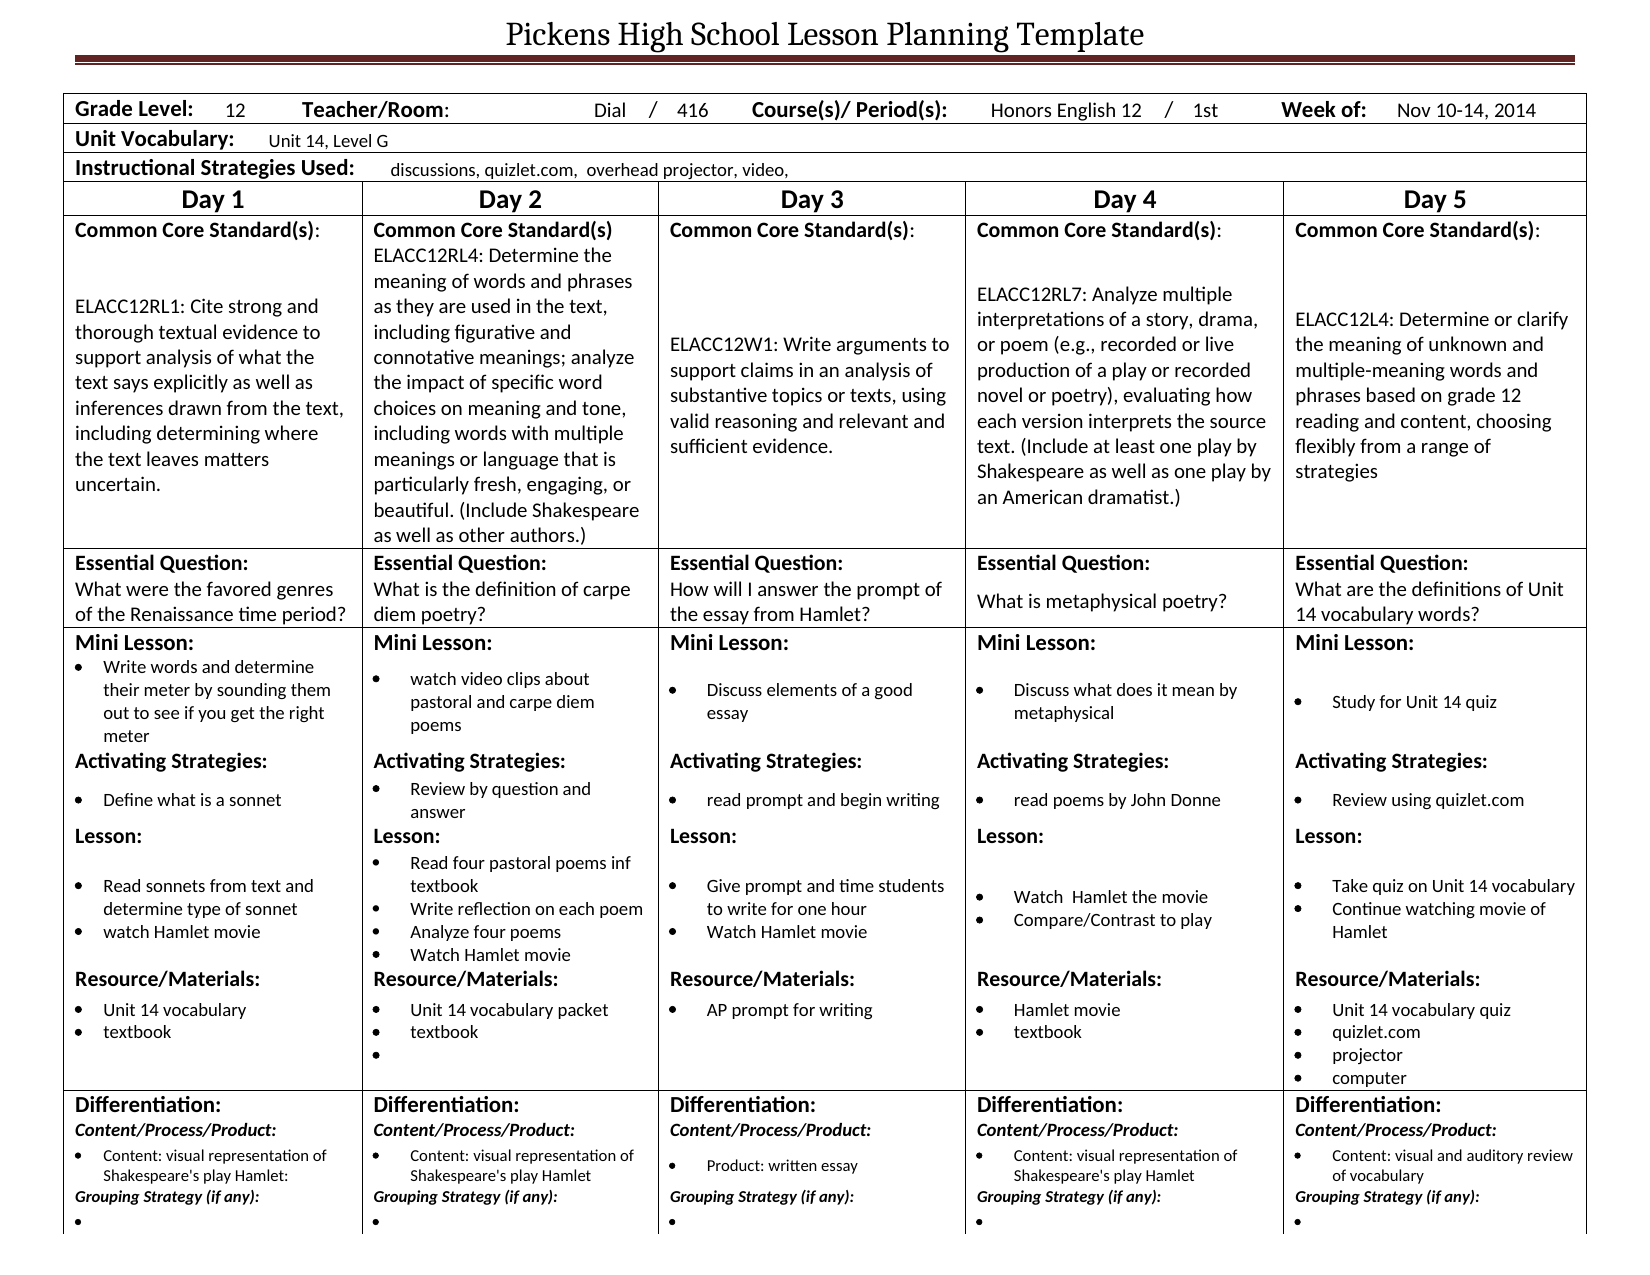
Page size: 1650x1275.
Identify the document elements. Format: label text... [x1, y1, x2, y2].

table_cell Read sonnets from text and determine type of sonnet watch Hamlet movie [64, 851, 362, 966]
table_header Grade Level: [64, 94, 213, 123]
table_cell watch video clips about pastoral and carpe diem poems [363, 656, 658, 747]
table_cell Mini Lesson: [659, 628, 965, 656]
table_cell Take quiz on Unit 14 vocabulary Continue watching movie of Hamlet [1284, 851, 1586, 966]
table_cell Common Core Standard(s): [64, 216, 362, 243]
table_cell ELACC12W1: Write arguments to support claims in an analysis of substantive topics or texts, using valid reasoning and relevant and sufficient evidence. [659, 243, 965, 548]
table_cell [64, 1210, 362, 1234]
table_cell Activating Strategies: [659, 747, 965, 777]
table_cell Essential Question: [64, 549, 362, 576]
table_cell Day 3 [659, 182, 965, 215]
table_cell Discuss elements of a good essay [659, 656, 965, 747]
table_header / [1153, 94, 1181, 123]
table_cell Grouping Strategy (if any): [64, 1186, 362, 1210]
table_cell Unit 14, Level G [253, 124, 1586, 152]
table_cell Differentiation: Content/Process/Product: [64, 1091, 362, 1145]
table_cell Differentiation: Content/Process/Product: [659, 1091, 965, 1145]
table_cell Content: visual representation of Shakespeare's play Hamlet [363, 1145, 658, 1186]
table_cell read poems by John Donne [966, 777, 1283, 823]
table_cell Grouping Strategy (if any): [1284, 1186, 1586, 1210]
table_cell Activating Strategies: [1284, 747, 1586, 777]
table_cell Essential Question: [363, 549, 658, 576]
table_cell Activating Strategies: [64, 747, 362, 777]
table_cell Hamlet movie textbook [966, 998, 1283, 1089]
table_cell Essential Question: [1284, 549, 1586, 576]
table_cell Define what is a sonnet [64, 777, 362, 823]
table_cell Grouping Strategy (if any): [363, 1186, 658, 1210]
table_cell Resource/Materials: [1284, 966, 1586, 998]
table_cell [966, 1210, 1283, 1234]
table_cell Mini Lesson: [966, 628, 1283, 656]
table_cell Give prompt and time students to write for one hour Watch Hamlet movie [659, 851, 965, 966]
table_header 416 [666, 94, 741, 123]
table_cell Activating Strategies: [966, 747, 1283, 777]
table_cell Resource/Materials: [64, 966, 362, 998]
table_header Teacher/Room: [291, 94, 469, 123]
table_cell Unit 14 vocabulary quiz quizlet.com projector computer [1284, 998, 1586, 1089]
table_cell Lesson: [966, 823, 1283, 851]
table_cell Differentiation: Content/Process/Product: [966, 1091, 1283, 1145]
table_cell Mini Lesson: [1284, 628, 1586, 656]
table_cell Write words and determine their meter by sounding them out to see if you get the right meter [64, 656, 362, 747]
table_cell Unit Vocabulary: [64, 124, 253, 152]
table_cell Review using quizlet.com [1284, 777, 1586, 823]
table_cell Unit 14 vocabulary packet textbook [363, 998, 658, 1089]
table_cell Study for Unit 14 quiz [1284, 656, 1586, 747]
table_header Dial [469, 94, 637, 123]
table_cell Read four pastoral poems inf textbook Write reflection on each poem Analyze four poems Watch Hamlet movie [363, 851, 658, 966]
table_cell Common Core Standard(s) [363, 216, 658, 243]
table_cell [1284, 1210, 1586, 1234]
table_cell Common Core Standard(s): [1284, 216, 1586, 243]
table_cell What is the definition of carpe diem poetry? [363, 576, 658, 627]
table_cell Unit 14 vocabulary textbook [64, 998, 362, 1089]
table_cell Resource/Materials: [363, 966, 658, 998]
table_header / [638, 94, 666, 123]
table_cell [659, 1210, 965, 1234]
table_cell Day 2 [363, 182, 658, 215]
table_cell Common Core Standard(s): [659, 216, 965, 243]
table_cell ELACC12RL4: Determine the meaning of words and phrases as they are used in the text, including figurative and connotative meanings; analyze the impact of specific word choices on meaning and tone, including words with multiple meanings or language that is particularly fresh, engaging, or beautiful. (Include Shakespeare as well as other authors.) [363, 243, 658, 548]
table_cell Instructional Strategies Used: [64, 153, 375, 181]
table_cell discussions, quizlet.com, overhead projector, video, [375, 153, 1586, 181]
table_cell Mini Lesson: [64, 628, 362, 656]
table_cell Common Core Standard(s): [966, 216, 1283, 243]
table_cell Lesson: [363, 823, 658, 851]
table_header Course(s)/ Period(s): [741, 94, 966, 123]
table_cell Resource/Materials: [966, 966, 1283, 998]
table_header Week of: [1256, 94, 1378, 123]
table_header 12 [213, 94, 291, 123]
table_cell [363, 1210, 658, 1234]
table_header Nov 10-14, 2014 [1378, 94, 1586, 123]
table_cell Lesson: [1284, 823, 1586, 851]
table_cell Activating Strategies: [363, 747, 658, 777]
table_cell AP prompt for writing [659, 998, 965, 1089]
table_cell ELACC12L4: Determine or clarify the meaning of unknown and multiple-meaning words and phrases based on grade 12 reading and content, choosing flexibly from a range of strategies [1284, 243, 1586, 548]
table_cell Content: visual representation of Shakespeare's play Hamlet: [64, 1145, 362, 1186]
table_cell Lesson: [64, 823, 362, 851]
table_cell Watch Hamlet the movie Compare/Contrast to play [966, 851, 1283, 966]
table_cell Grouping Strategy (if any): [966, 1186, 1283, 1210]
table_cell What are the definitions of Unit 14 vocabulary words? [1284, 576, 1586, 627]
table_cell Essential Question: [966, 549, 1283, 576]
table_cell Content: visual representation of Shakespeare's play Hamlet [966, 1145, 1283, 1186]
table_cell What is metaphysical poetry? [966, 576, 1283, 627]
table_header Honors English 12 [966, 94, 1153, 123]
table_cell Day 4 [966, 182, 1283, 215]
table_header 1st [1181, 94, 1256, 123]
table_cell Discuss what does it mean by metaphysical [966, 656, 1283, 747]
table_cell Mini Lesson: [363, 628, 658, 656]
table_cell Product: written essay [659, 1145, 965, 1186]
table_cell Resource/Materials: [659, 966, 965, 998]
table_cell Lesson: [659, 823, 965, 851]
table_cell Grouping Strategy (if any): [659, 1186, 965, 1210]
table_cell How will I answer the prompt of the essay from Hamlet? [659, 576, 965, 627]
table_cell ELACC12RL1: Cite strong and thorough textual evidence to support analysis of what the text says explicitly as well as inferences drawn from the text, including determining where the text leaves matters uncertain. [64, 243, 362, 548]
table_cell Review by question and answer [363, 777, 658, 823]
table_cell read prompt and begin writing [659, 777, 965, 823]
table_cell What were the favored genres of the Renaissance time period? [64, 576, 362, 627]
table_cell Day 5 [1284, 182, 1586, 215]
table_cell Content: visual and auditory review of vocabulary [1284, 1145, 1586, 1186]
table_cell Day 1 [64, 182, 362, 215]
table_cell Differentiation: Content/Process/Product: [1284, 1091, 1586, 1145]
table_cell Essential Question: [659, 549, 965, 576]
table_cell ELACC12RL7: Analyze multiple interpretations of a story, drama, or poem (e.g., recorded or live production of a play or recorded novel or poetry), evaluating how each version interprets the source text. (Include at least one play by Shakespeare as well as one play by an American dramatist.) [966, 243, 1283, 548]
table_cell Differentiation: Content/Process/Product: [363, 1091, 658, 1145]
